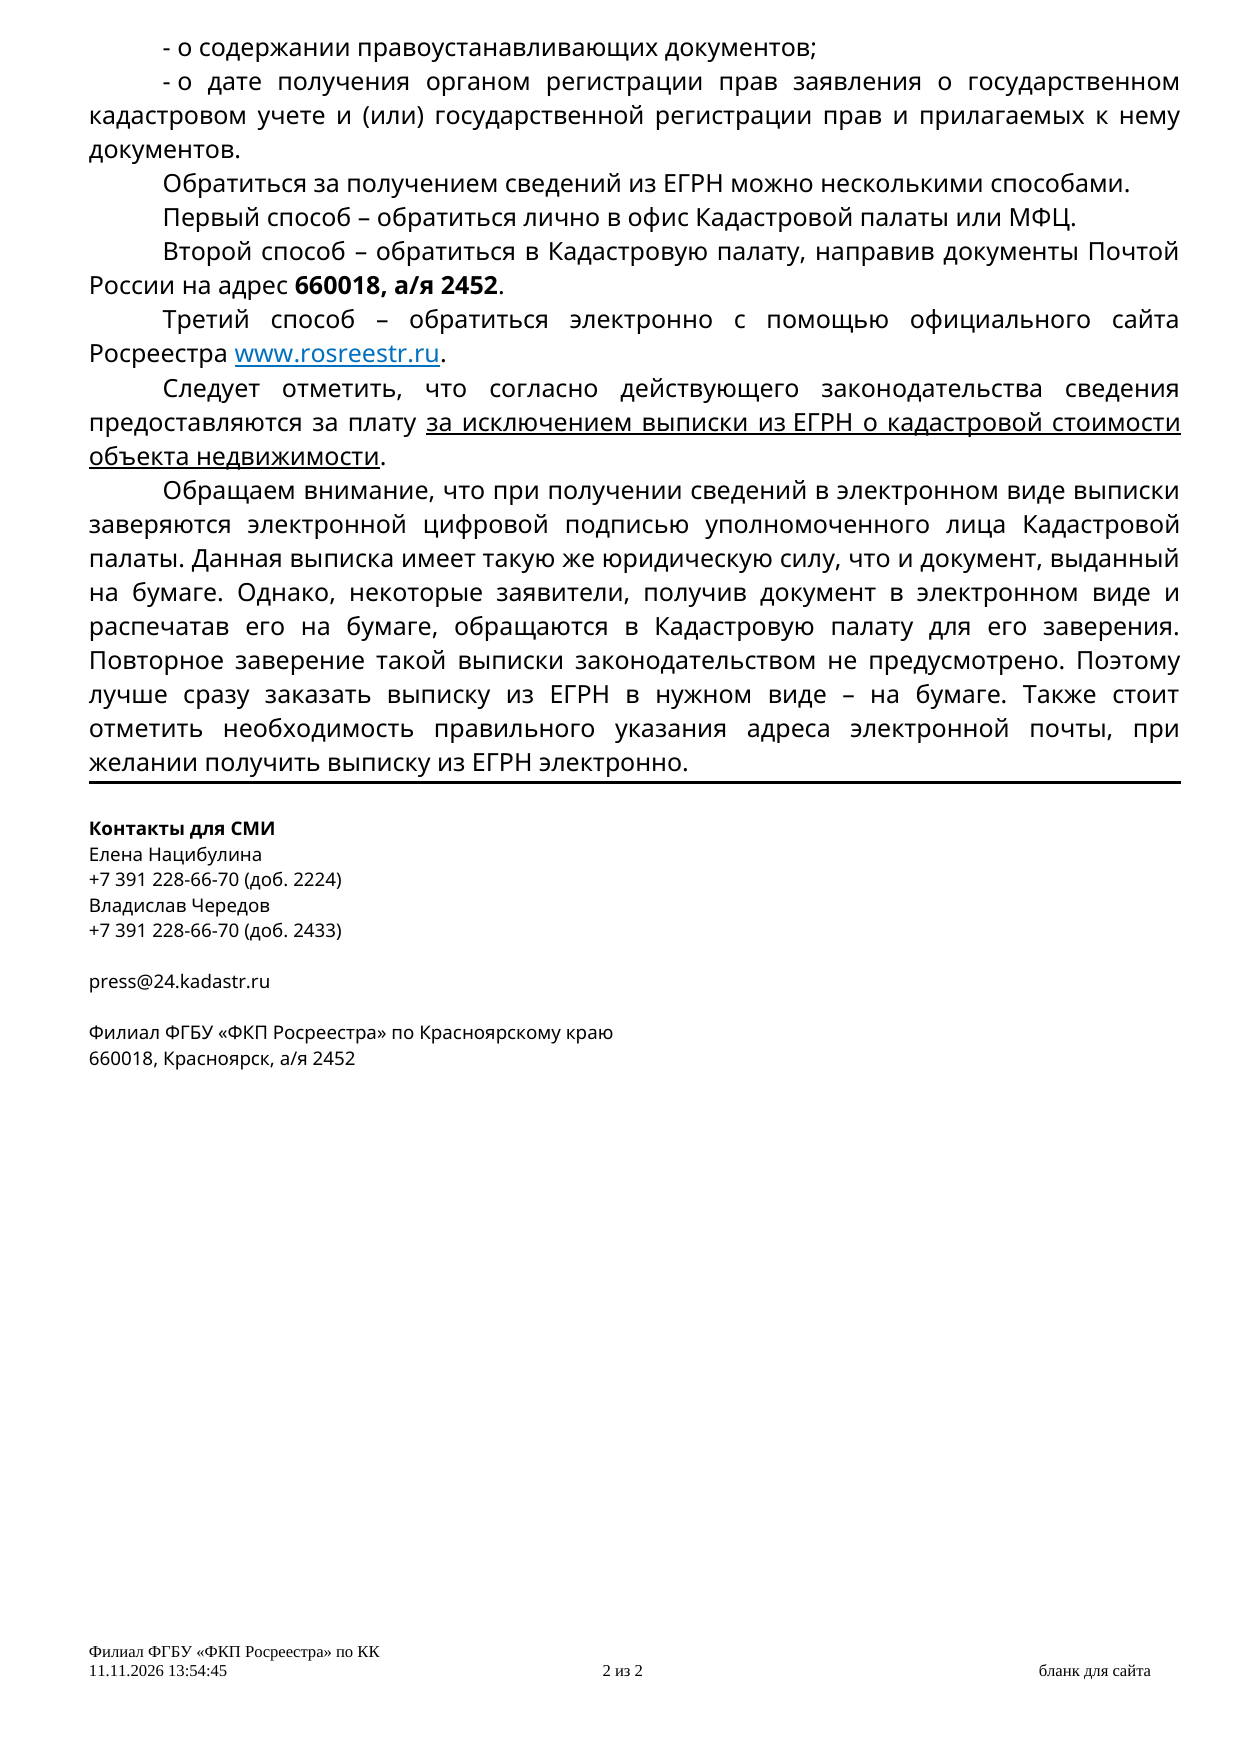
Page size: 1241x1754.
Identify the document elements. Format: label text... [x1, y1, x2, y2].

text Владислав Чередов [89, 892, 1196, 917]
text 660018, Красноярск, а/я 2452 [89, 1045, 1196, 1071]
text Контакты для СМИ [89, 815, 1181, 841]
text +7 391 228-66-70 (доб. 2224) [89, 866, 1196, 892]
text Обращаем внимание, что при получении сведений в электронном виде выписки заверяются электронной цифровой подписью уполномоченного лица Кадастровой палаты. Данная выписка имеет такую же юридическую силу, что и документ, выданный на бумаге. Однако, некоторые заявители, получив документ в электронном виде и распечатав его на бумаге, обращаются в Кадастровую палату для его заверения. Повторное заверение такой выписки законодательством не предусмотрено. Поэтому лучше сразу заказать выписку из ЕГРН в нужном виде – на бумаге. Также стоит отметить необходимость правильного указания адреса электронной почты, при желании получить выписку из ЕГРН электронно. [89, 472, 1181, 781]
text +7 391 228-66-70 (доб. 2433) [89, 917, 1196, 943]
text Следует отметить, что согласно действующего законодательства сведения предоставляются за плату за исключением выписки из ЕГРН о кадастровой стоимости объекта недвижимости. [89, 370, 1181, 472]
text press@24.kadastr.ru [89, 968, 1196, 994]
list Второй способ – обратиться в Кадастровую палату, направив документы Почтой России на адрес 660018, а/я 2452. [89, 234, 1181, 302]
text Филиал ФГБУ «ФКП Росреестра» по Красноярскому краю [89, 1019, 1196, 1045]
list Первый способ – обратиться лично в офис Кадастровой палаты или МФЦ. [89, 200, 1181, 234]
text Елена Нацибулина [89, 841, 1196, 866]
text - о содержании правоустанавливающих документов; [89, 29, 1181, 64]
text Обратиться за получением сведений из ЕГРН можно несколькими способами. [89, 166, 1181, 200]
text - о дате получения органом регистрации прав заявления о государственном кадастровом учете и (или) государственной регистрации прав и прилагаемых к нему документов. [89, 64, 1181, 166]
list Третий способ – обратиться электронно с помощью официального сайта Росреестра www.rosreestr.ru. [89, 302, 1181, 370]
